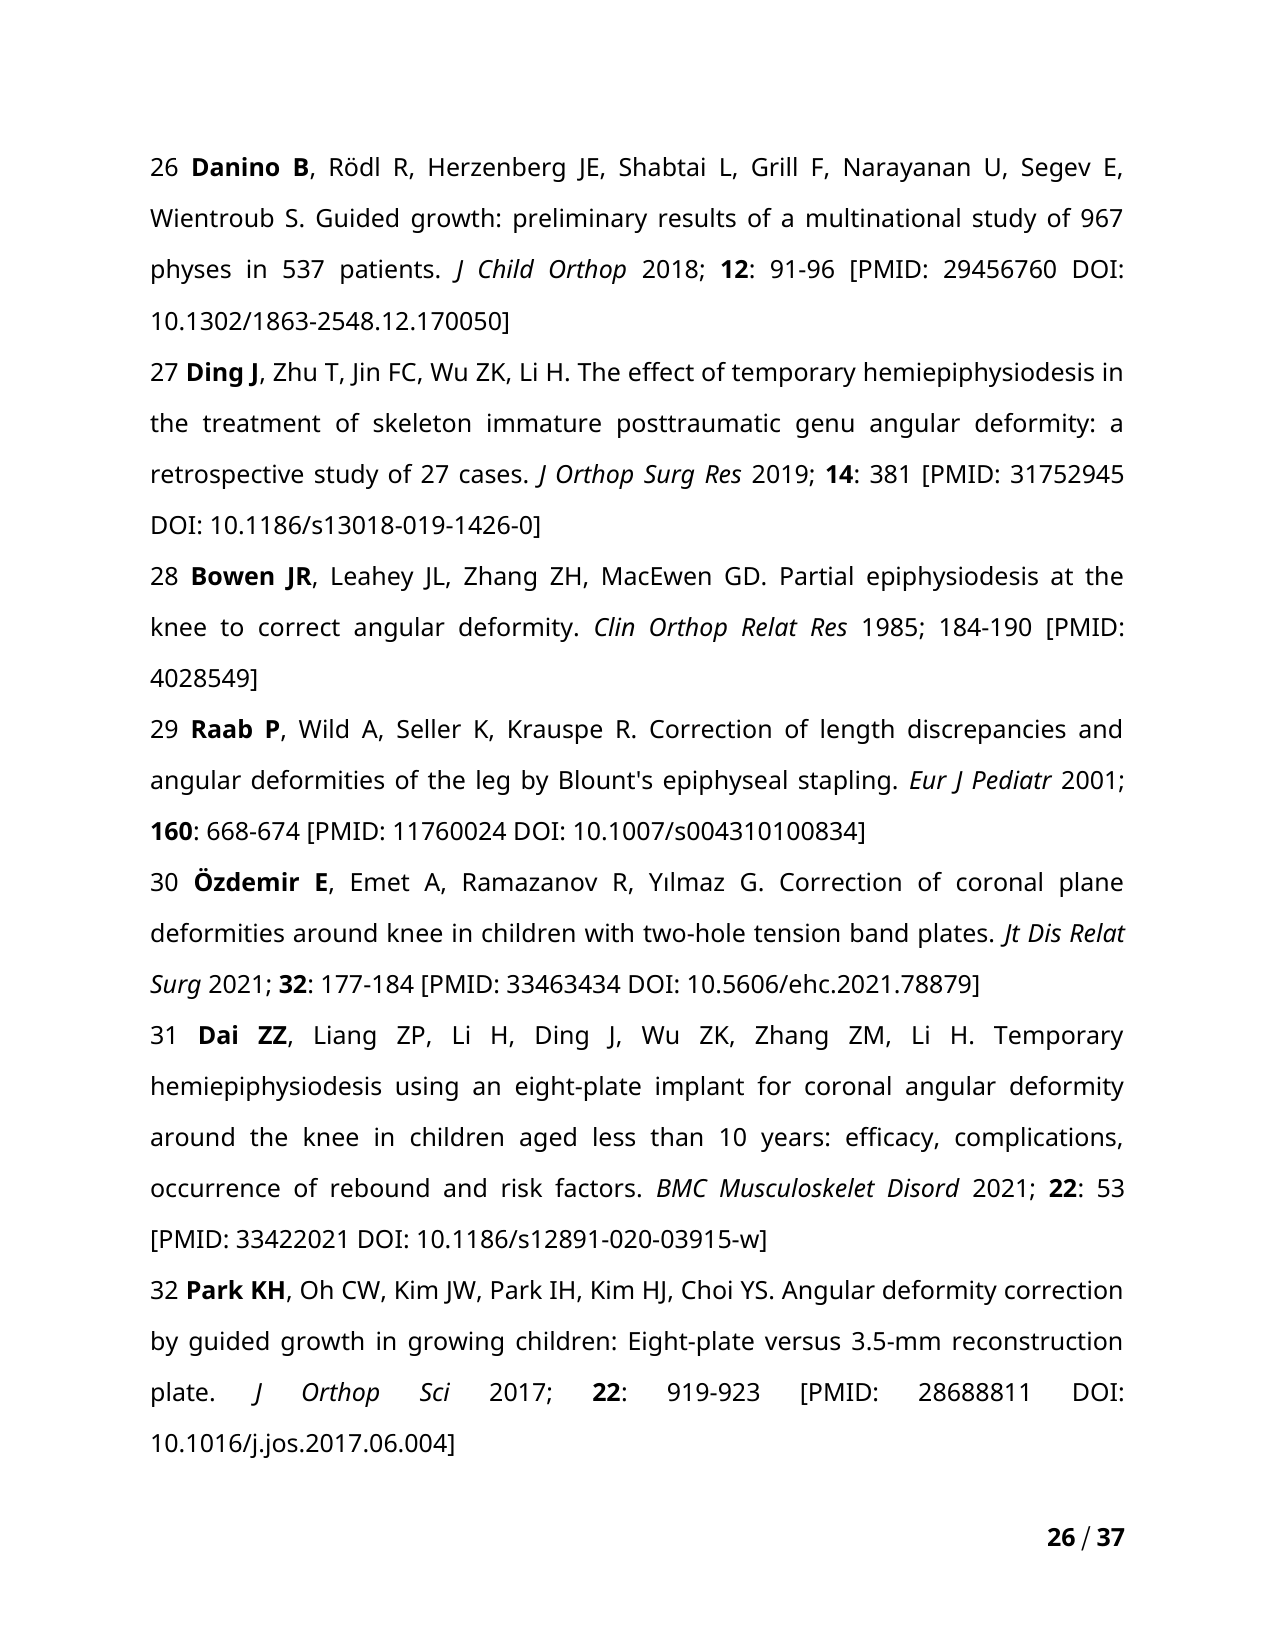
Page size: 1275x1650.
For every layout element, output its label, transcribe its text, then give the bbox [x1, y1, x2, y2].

text 26 Danino B, Rödl R, Herzenberg JE, Shabtai L, Grill F, Narayanan U, Segev E, Wientroub S. Guided growth: preliminary results of a multinational study of 967 physes in 537 patients. J Child Orthop 2018; 12: 91-96 [PMID: 29456760 DOI: 10.1302/1863-2548.12.170050] [150, 150, 1125, 337]
text 28 Bowen JR, Leahey JL, Zhang ZH, MacEwen GD. Partial epiphysiodesis at the knee to correct angular deformity. Clin Orthop Relat Res 1985; 184-190 [PMID: 4028549] [150, 558, 1125, 694]
text 27 Ding J, Zhu T, Jin FC, Wu ZK, Li H. The effect of temporary hemiepiphysiodesis in the treatment of skeleton immature posttraumatic genu angular deformity: a retrospective study of 27 cases. J Orthop Surg Res 2019; 14: 381 [PMID: 31752945 DOI: 10.1186/s13018-019-1426-0] [150, 354, 1125, 541]
text 32 Park KH, Oh CW, Kim JW, Park IH, Kim HJ, Choi YS. Angular deformity correction by guided growth in growing children: Eight-plate versus 3.5-mm reconstruction plate. J Orthop Sci 2017; 22: 919-923 [PMID: 28688811 DOI: 10.1016/j.jos.2017.06.004] [150, 1273, 1125, 1460]
text 31 Dai ZZ, Liang ZP, Li H, Ding J, Wu ZK, Zhang ZM, Li H. Temporary hemiepiphysiodesis using an eight-plate implant for coronal angular deformity around the knee in children aged less than 10 years: efficacy, complications, occurrence of rebound and risk factors. BMC Musculoskelet Disord 2021; 22: 53 [PMID: 33422021 DOI: 10.1186/s12891-020-03915-w] [150, 1018, 1125, 1256]
text 29 Raab P, Wild A, Seller K, Krauspe R. Correction of length discrepancies and angular deformities of the leg by Blount's epiphyseal stapling. Eur J Pediatr 2001; 160: 668-674 [PMID: 11760024 DOI: 10.1007/s004310100834] [150, 711, 1125, 848]
text 30 Özdemir E, Emet A, Ramazanov R, Yılmaz G. Correction of coronal plane deformities around knee in children with two-hole tension band plates. Jt Dis Relat Surg 2021; 32: 177-184 [PMID: 33463434 DOI: 10.5606/ehc.2021.78879] [150, 864, 1125, 1001]
